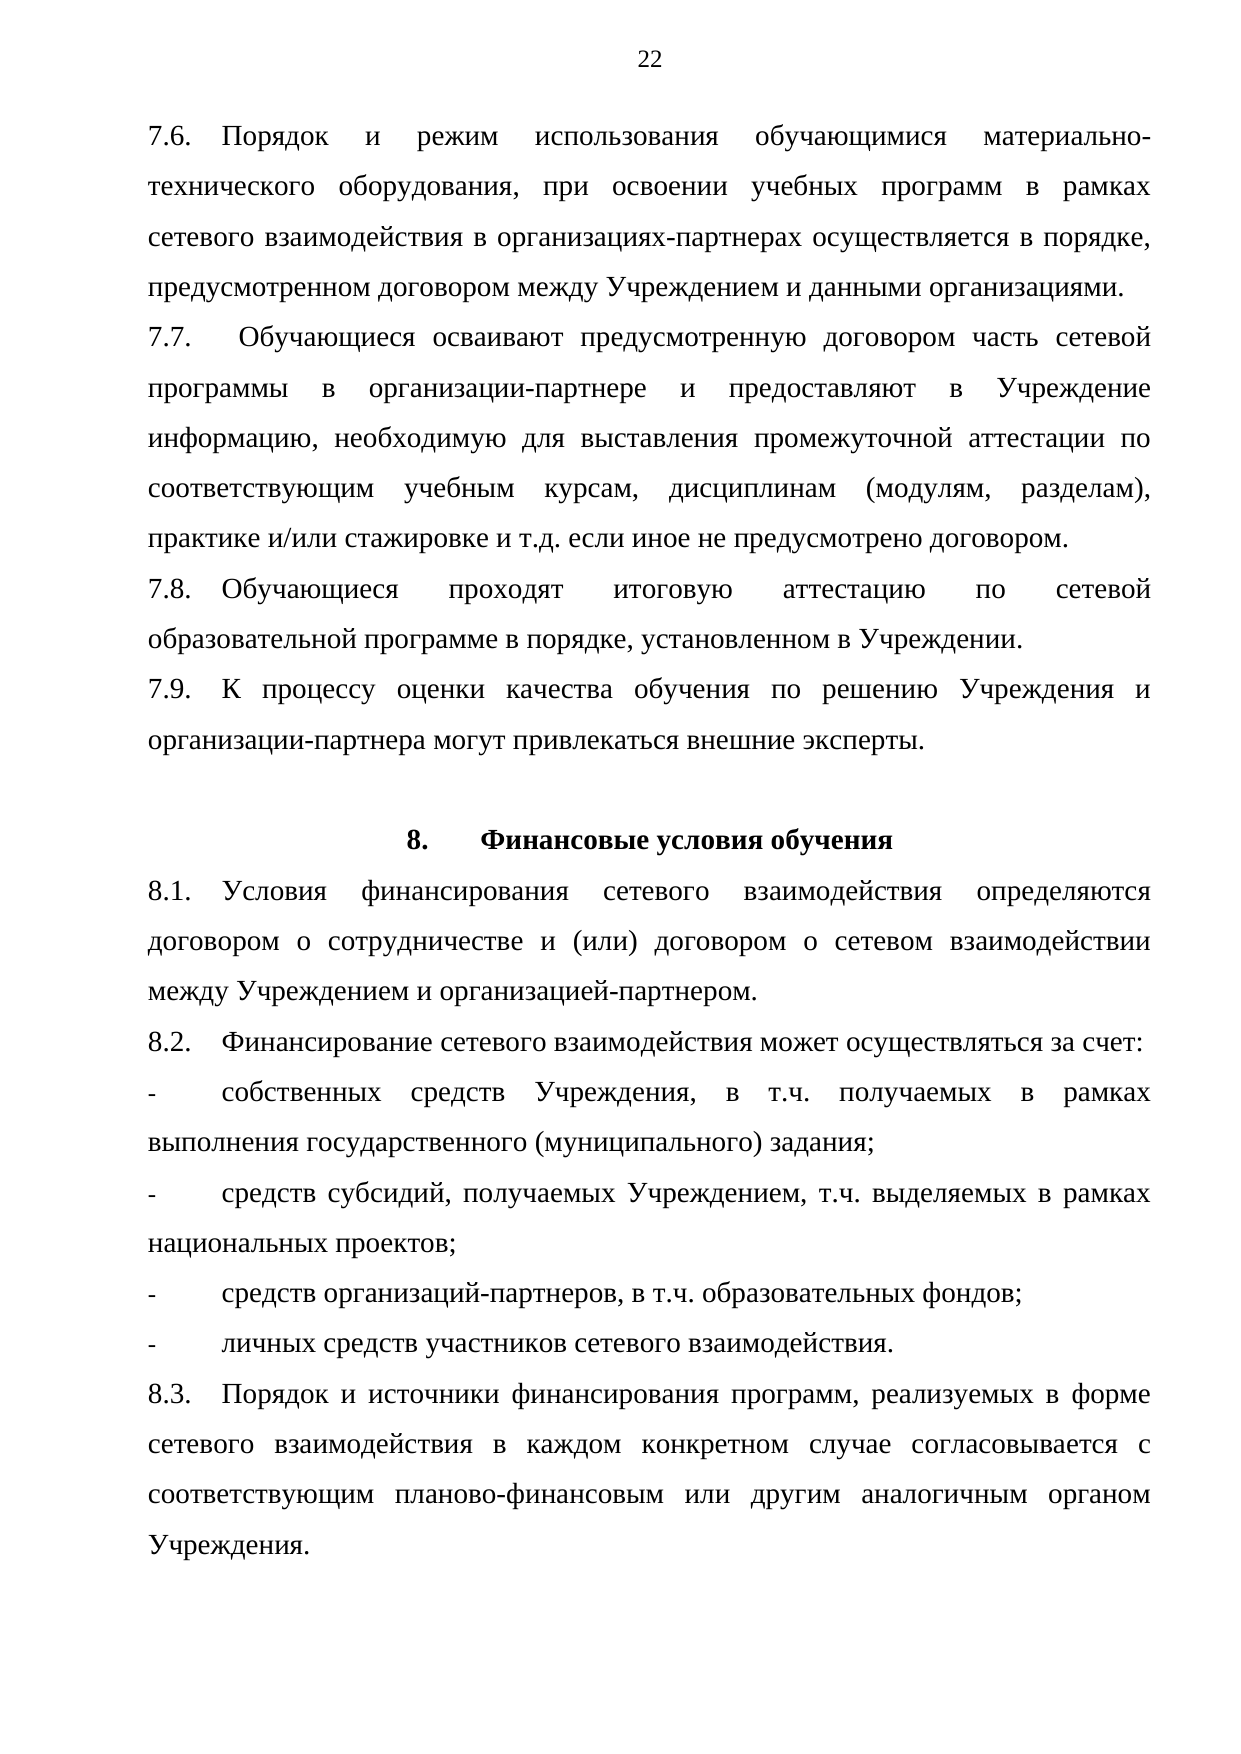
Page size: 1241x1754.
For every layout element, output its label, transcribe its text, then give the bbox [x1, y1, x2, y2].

list Финансовые условия обучения [148, 822, 1152, 856]
list Обучающиеся проходят итоговую аттестацию по сетевой образовательной программе в порядке, установленном в Учреждении. [148, 571, 1152, 655]
list средств организаций-партнеров, в т.ч. образовательных фондов; [148, 1275, 1152, 1309]
list Порядок и источники финансирования программ, реализуемых в форме сетевого взаимодействия в каждом конкретном случае согласовывается с соответствующим планово-финансовым или другим аналогичным органом Учреждения. [148, 1376, 1152, 1560]
list Порядок и режим использования обучающимися материально-технического оборудования, при освоении учебных программ в рамках сетевого взаимодействия в организациях-партнерах осуществляется в порядке, предусмотренном договором между Учреждением и данными организациями. [148, 118, 1152, 303]
list Обучающиеся осваивают предусмотренную договором часть сетевой программы в организации-партнере и предоставляют в Учреждение информацию, необходимую для выставления промежуточной аттестации по соответствующим учебным курсам, дисциплинам (модулям, разделам), практике и/или стажировке и т.д. если иное не предусмотрено договором. [148, 319, 1152, 554]
list К процессу оценки качества обучения по решению Учреждения и организации-партнера могут привлекаться внешние эксперты. [148, 672, 1152, 755]
list средств субсидий, получаемых Учреждением, т.ч. выделяемых в рамках национальных проектов; [148, 1175, 1152, 1258]
list личных средств участников сетевого взаимодействия. [148, 1326, 1152, 1359]
list собственных средств Учреждения, в т.ч. получаемых в рамках выполнения государственного (муниципального) задания; [148, 1074, 1152, 1158]
list Финансирование сетевого взаимодействия может осуществляться за счет: [148, 1024, 1152, 1057]
list Условия финансирования сетевого взаимодействия определяются договором о сотрудничестве и (или) договором о сетевом взаимодействии между Учреждением и организацией-партнером. [148, 873, 1152, 1007]
